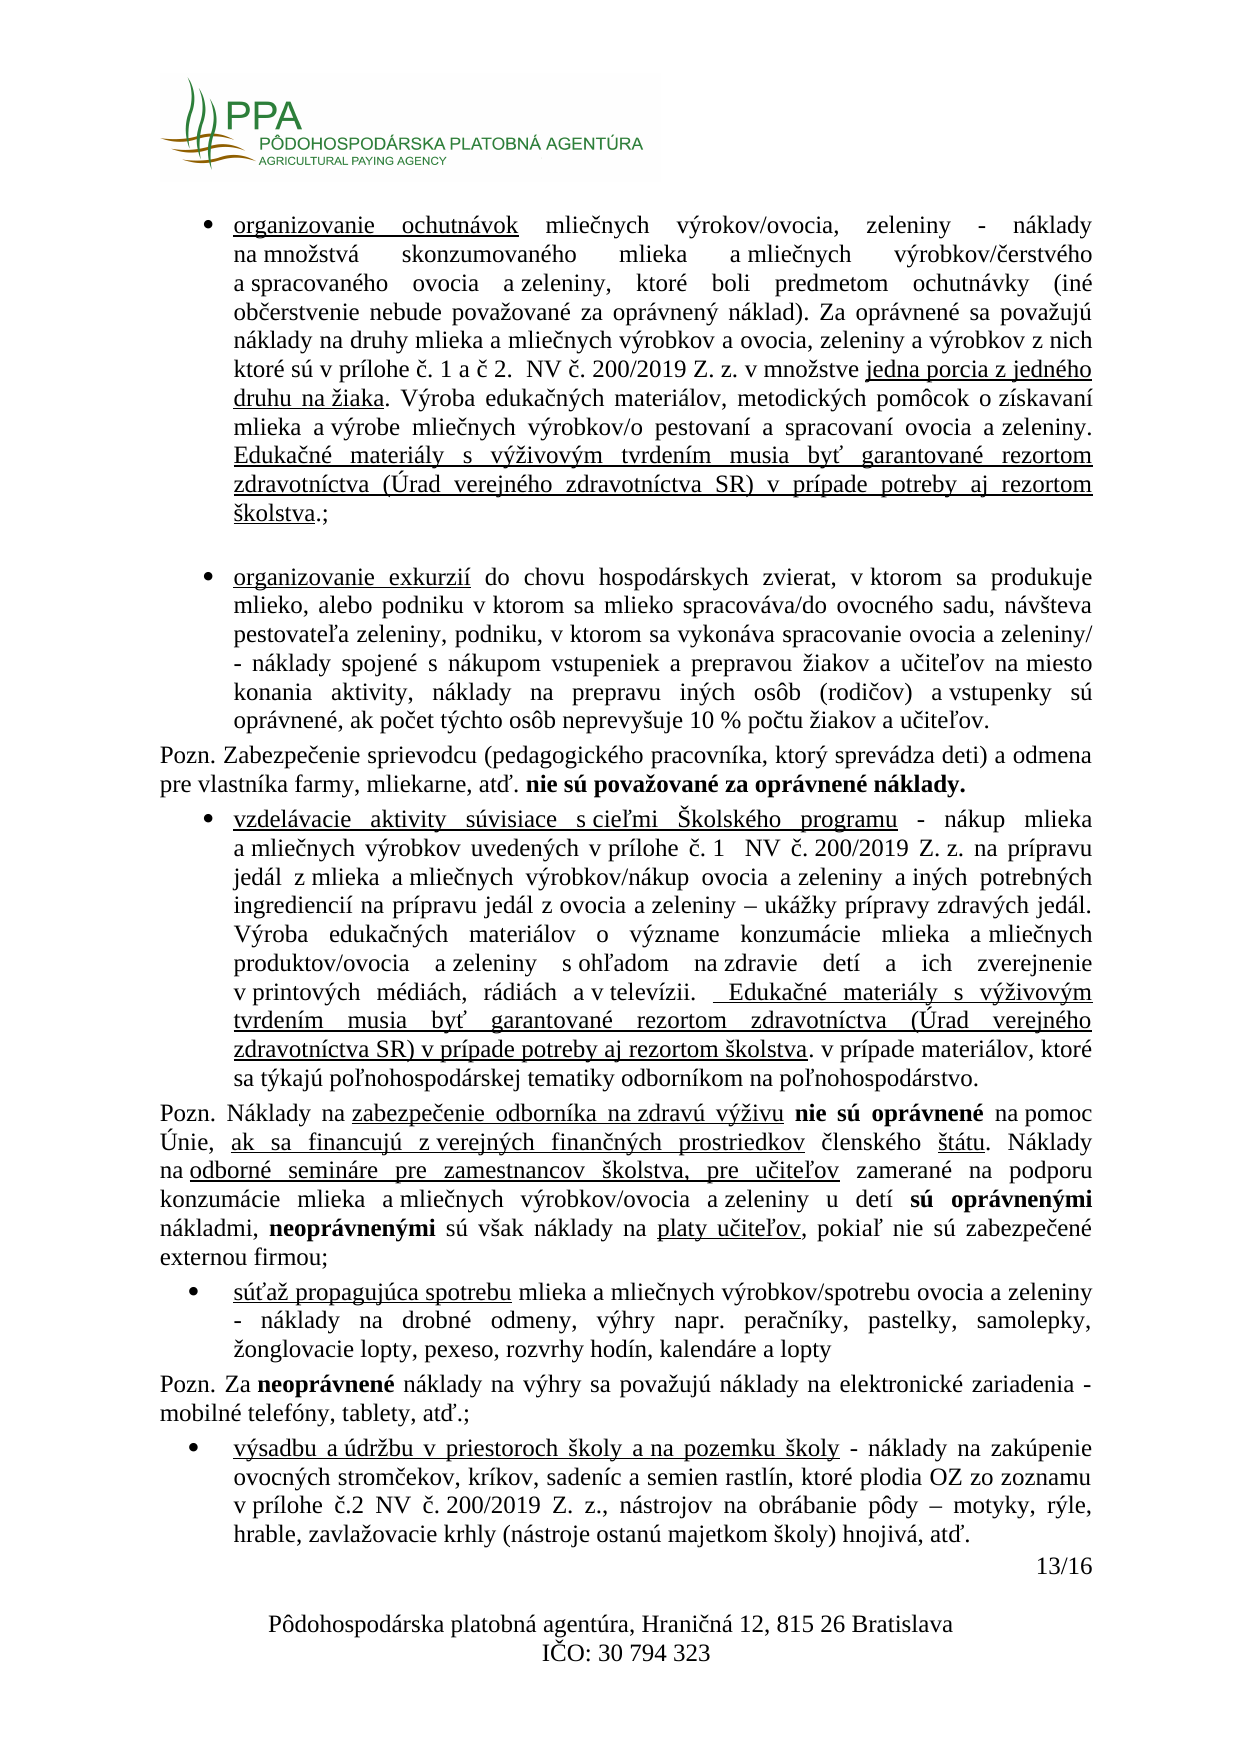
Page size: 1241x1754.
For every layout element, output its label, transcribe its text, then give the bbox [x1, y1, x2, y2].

text Pozn. Za neoprávnené náklady na výhry sa považujú náklady na elektronické zariadenia - mobilné telefóny, tablety, atď.; [159, 1369, 1092, 1427]
text Pozn. Zabezpečenie sprievodcu (pedagogického pracovníka, ktorý sprevádza deti) a odmena pre vlastníka farmy, mliekarne, atď. nie sú považované za oprávnené náklady. [159, 740, 1092, 798]
picture [159, 73, 662, 182]
list výsadbu a údržbu v priestoroch školy a na pozemku školy - náklady na zakúpenie ovocných stromčekov, kríkov, sadeníc a semien rastlín, ktoré plodia OZ zo zoznamu v prílohe č.2 NV č. 200/2019 Z. z., nástrojov na obrábanie pôdy – motyky, rýle, hrable, zavlažovacie krhly (nástroje ostanú majetkom školy) hnojivá, atď. [189, 1433, 1092, 1548]
list súťaž propagujúca spotrebu mlieka a mliečnych výrobkov/spotrebu ovocia a zeleniny - náklady na drobné odmeny, výhry napr. peračníky, pastelky, samolepky, žonglovacie lopty, pexeso, rozvrhy hodín, kalendáre a lopty [189, 1277, 1092, 1363]
list vzdelávacie aktivity súvisiace s cieľmi Školského programu - nákup mlieka a mliečnych výrobkov uvedených v prílohe č. 1 NV č. 200/2019 Z. z. na prípravu jedál z mlieka a mliečnych výrobkov/nákup ovocia a zeleniny a iných potrebných ingrediencií na prípravu jedál z ovocia a zeleniny – ukážky prípravy zdravých jedál. Výroba edukačných materiálov o význame konzumácie mlieka a mliečnych produktov/ovocia a zeleniny s ohľadom na zdravie detí a ich zverejnenie v printových médiách, rádiách a v televízii. Edukačné materiály s výživovým tvrdením musia byť garantované rezortom zdravotníctva (Úrad verejného zdravotníctva SR) v prípade potreby aj rezortom školstva. v prípade materiálov, ktoré sa týkajú poľnohospodárskej tematiky odborníkom na poľnohospodárstvo. [204, 804, 1092, 1092]
list organizovanie exkurzií do chovu hospodárskych zvierat, v ktorom sa produkuje mlieko, alebo podniku v ktorom sa mlieko spracováva/do ovocného sadu, návšteva pestovateľa zeleniny, podniku, v ktorom sa vykonáva spracovanie ovocia a zeleniny/ - náklady spojené s nákupom vstupeniek a prepravou žiakov a učiteľov na miesto konania aktivity, náklady na prepravu iných osôb (rodičov) a vstupenky sú oprávnené, ak počet týchto osôb neprevyšuje 10 % počtu žiakov a učiteľov. [204, 562, 1092, 734]
list organizovanie ochutnávok mliečnych výrokov/ovocia, zeleniny - náklady na množstvá skonzumovaného mlieka a mliečnych výrobkov/čerstvého a spracovaného ovocia a zeleniny, ktoré boli predmetom ochutnávky (iné občerstvenie nebude považované za oprávnený náklad). Za oprávnené sa považujú náklady na druhy mlieka a mliečnych výrobkov a ovocia, zeleniny a výrobkov z nich ktoré sú v prílohe č. 1 a č 2. NV č. 200/2019 Z. z. v množstve jedna porcia z jedného druhu na žiaka. Výroba edukačných materiálov, metodických pomôcok o získavaní mlieka a výrobe mliečnych výrobkov/o pestovaní a spracovaní ovocia a zeleniny. Edukačné materiály s výživovým tvrdením musia byť garantované rezortom zdravotníctva (Úrad verejného zdravotníctva SR) v prípade potreby aj rezortom školstva.; [204, 210, 1092, 527]
text Pozn. Náklady na zabezpečenie odborníka na zdravú výživu nie sú oprávnené na pomoc Únie, ak sa financujú z verejných finančných prostriedkov členského štátu. Náklady na odborné semináre pre zamestnancov školstva, pre učiteľov zamerané na podporu konzumácie mlieka a mliečnych výrobkov/ovocia a zeleniny u detí sú oprávnenými nákladmi, neoprávnenými sú však náklady na platy učiteľov, pokiaľ nie sú zabezpečené externou firmou; [159, 1098, 1092, 1270]
